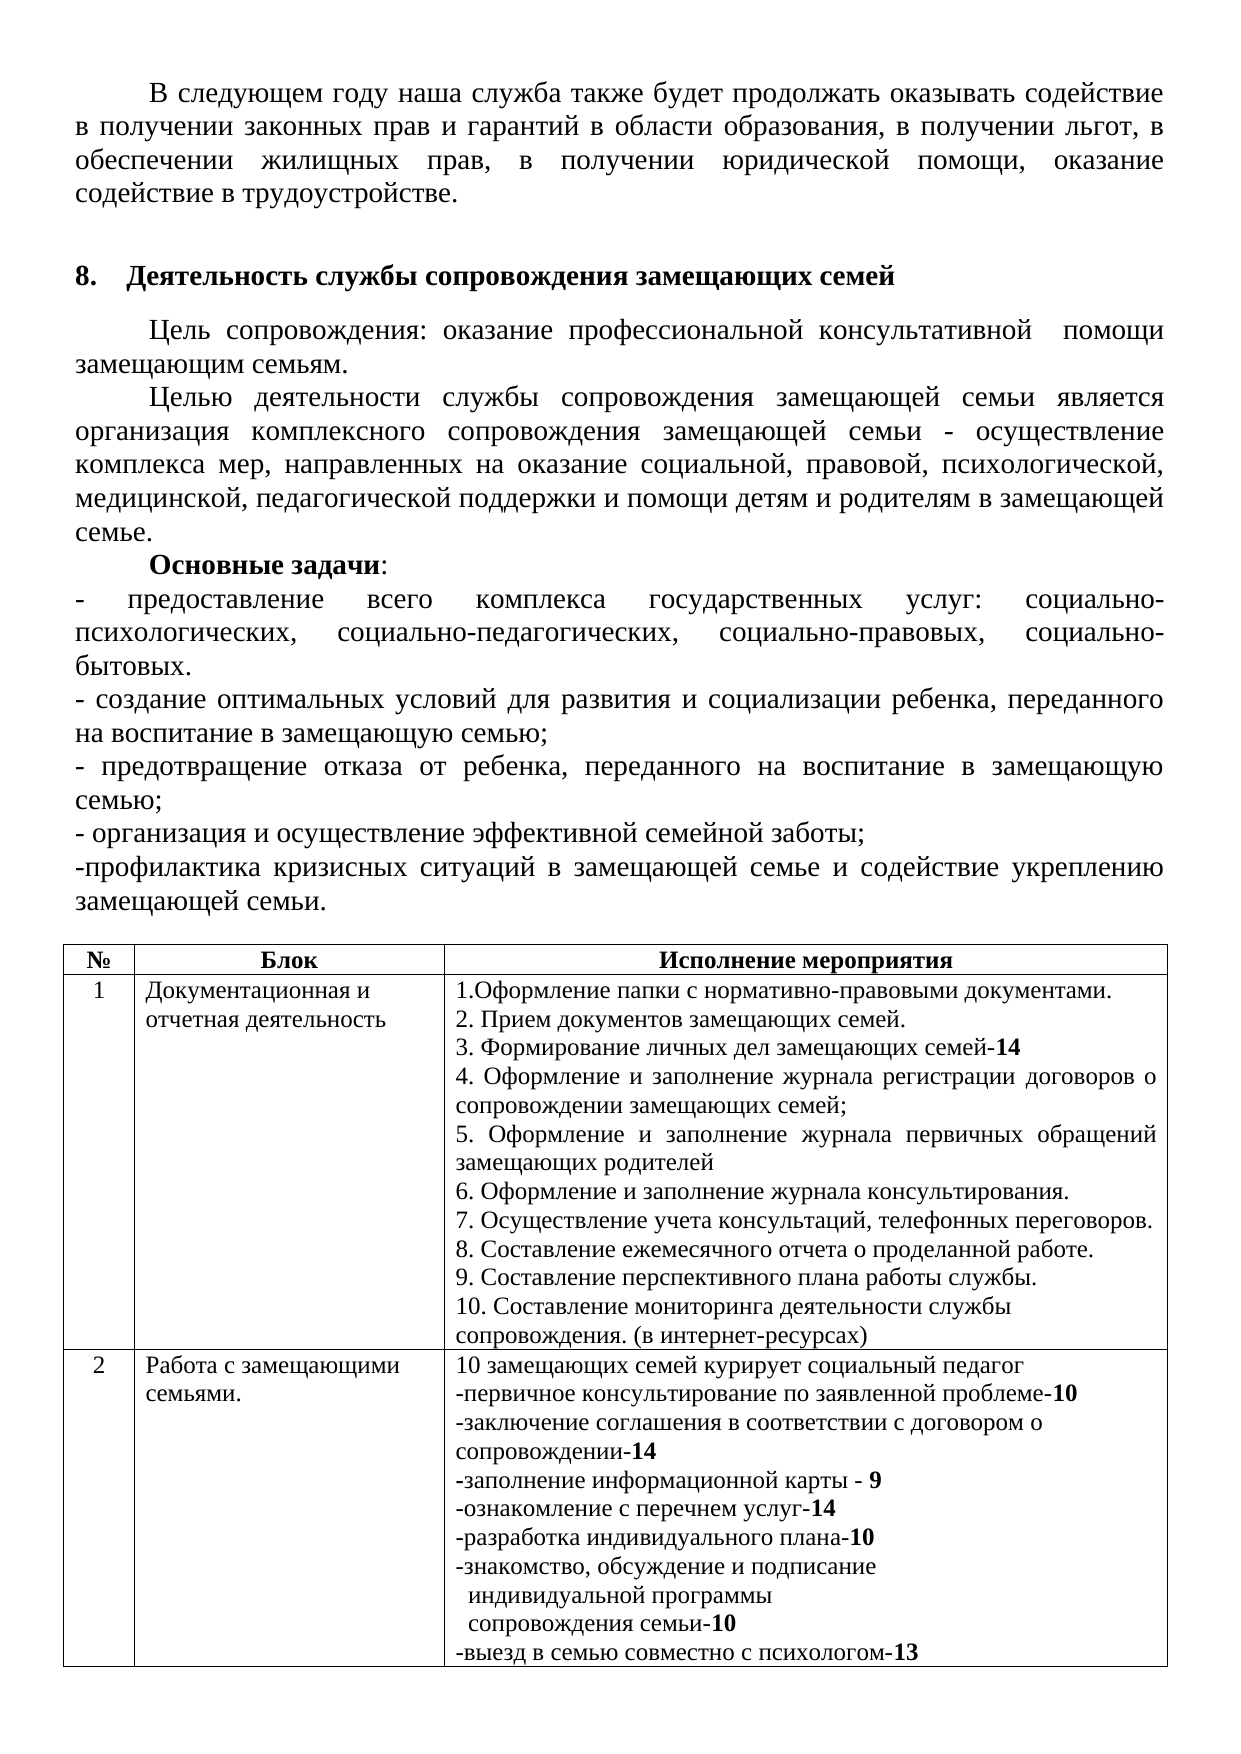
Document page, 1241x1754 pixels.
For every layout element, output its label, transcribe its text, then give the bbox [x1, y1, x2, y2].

table_cell 1.Оформление папки с нормативно-правовыми документами. 2. Прием документов замещающих семей. 3. Формирование личных дел замещающих семей-14 4. Оформление и заполнение журнала регистрации договоров о сопровождении замещающих семей; 5. Оформление и заполнение журнала первичных обращений замещающих родителей 6. Оформление и заполнение журнала консультирования. 7. Осуществление учета консультаций, телефонных переговоров. 8. Составление ежемесячного отчета о проделанной работе. 9. Составление перспективного плана работы службы. 10. Составление мониторинга деятельности службы сопровождения. (в интернет-ресурсах) [445, 975, 1167, 1349]
text -профилактика кризисных ситуаций в замещающей семье и содействие укреплению замещающей семьи. [75, 849, 1165, 916]
table_cell 2 [64, 1350, 134, 1666]
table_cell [445, 1350, 1167, 1666]
text - предоставление всего комплекса государственных услуг: социально-психологических, социально-педагогических, социально-правовых, социально-бытовых. [75, 581, 1165, 681]
text 8. Деятельность службы сопровождения замещающих семей [75, 258, 1165, 292]
text - предотвращение отказа от ребенка, переданного на воспитание в замещающую семью; [75, 748, 1165, 816]
text Основные задачи: [75, 547, 1165, 581]
text - организация и осуществление эффективной семейной заботы; [75, 816, 1165, 849]
text В следующем году наша служба также будет продолжать оказывать содействие в получении законных прав и гарантий в области образования, в получении льгот, в обеспечении жилищных прав, в получении юридической помощи, оказание содействие в трудоустройстве. [75, 75, 1165, 209]
table_cell Документационная и отчетная деятельность [135, 975, 444, 1349]
table_cell 1 [64, 975, 134, 1349]
text - создание оптимальных условий для развития и социализации ребенка, переданного на воспитание в замещающую семью; [75, 681, 1165, 748]
table_header Исполнение мероприятия [445, 945, 1167, 974]
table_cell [135, 1350, 444, 1666]
text Цель сопровождения: оказание профессиональной консультативной помощи замещающим семьям. [75, 312, 1165, 379]
table_header № [64, 945, 134, 974]
text Целью деятельности службы сопровождения замещающей семьи является организация комплексного сопровождения замещающей семьи - осуществление комплекса мер, направленных на оказание социальной, правовой, психологической, медицинской, педагогической поддержки и помощи детям и родителям в замещающей семье. [75, 379, 1165, 547]
table_header Блок [135, 945, 444, 974]
